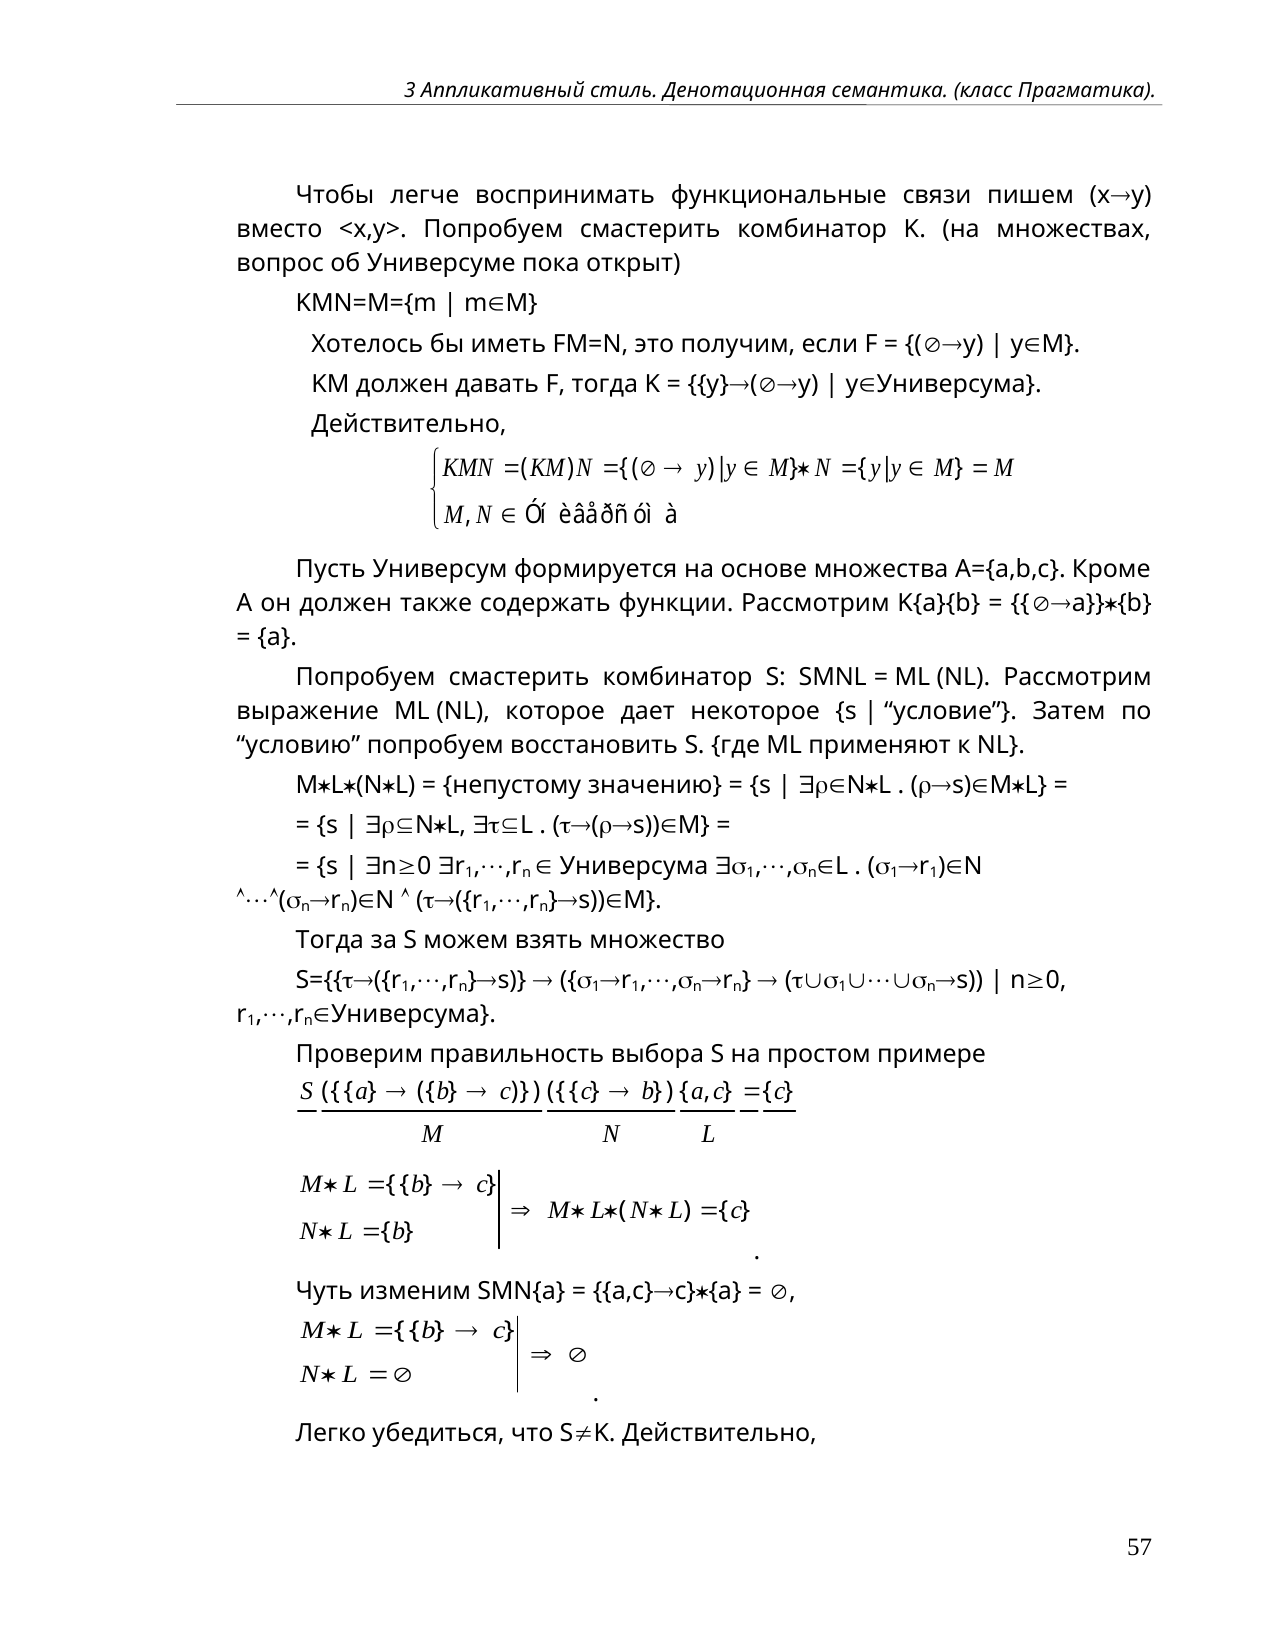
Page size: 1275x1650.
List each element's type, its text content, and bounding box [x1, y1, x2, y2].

text Хотелось бы иметь FM=N, это получим, если F = {(y) | yM}. [252, 326, 1152, 359]
text Тогда за S можем взять множество [236, 922, 1076, 956]
text Чуть изменим SMN{a} = {{a,c}c}{a} = , [236, 1273, 1076, 1307]
text Чтобы легче воспринимать функциональные связи пишем (xy) вместо <x,y>. Попробуем смастерить комбинатор K. (на множествах, вопрос об Универсуме пока открыт) [236, 177, 1152, 279]
text Пусть Универсум формируется на основе множества A={a,b,c}. Кроме A он должен также содержать функции. Рассмотрим K{a}{b} = {{a}}{b} = {a}. [236, 551, 1152, 653]
text S={{({r1,,rn}s)} ({1r1,,nrn} (1ns)) | n0, r1,,rnУниверсума}. [236, 962, 1076, 1030]
text KMN=M={m | mM} [236, 285, 1152, 319]
text = {s | NL, L . ((s))M} = [236, 807, 1076, 841]
text Действительно, [252, 406, 1152, 440]
text = {s | n0 r1,,rn Универсума 1,,nL . (1r1)N (nrn)N (({r1,,rn}s))M}. [236, 848, 1076, 916]
text . [236, 1313, 1076, 1408]
text Проверим правильность выбора S на простом примере [236, 1036, 1076, 1070]
text Легко убедиться, что SK. Действительно, [236, 1415, 1076, 1449]
text ML(NL) = {непустому значению} = {s | NL . (s)ML} = [236, 767, 1152, 801]
text . [236, 1166, 1076, 1267]
text KM должен давать F, тогда K = {{y}(y) | yУниверсума}. [252, 366, 1152, 400]
text Попробуем смастерить комбинатор S: SMNL = ML (NL). Рассмотрим выражение ML (NL), которое дает некоторое {s | “условие”}. Затем по “условию” попробуем восстановить S. {где ML применяют к NL}. [236, 659, 1152, 761]
